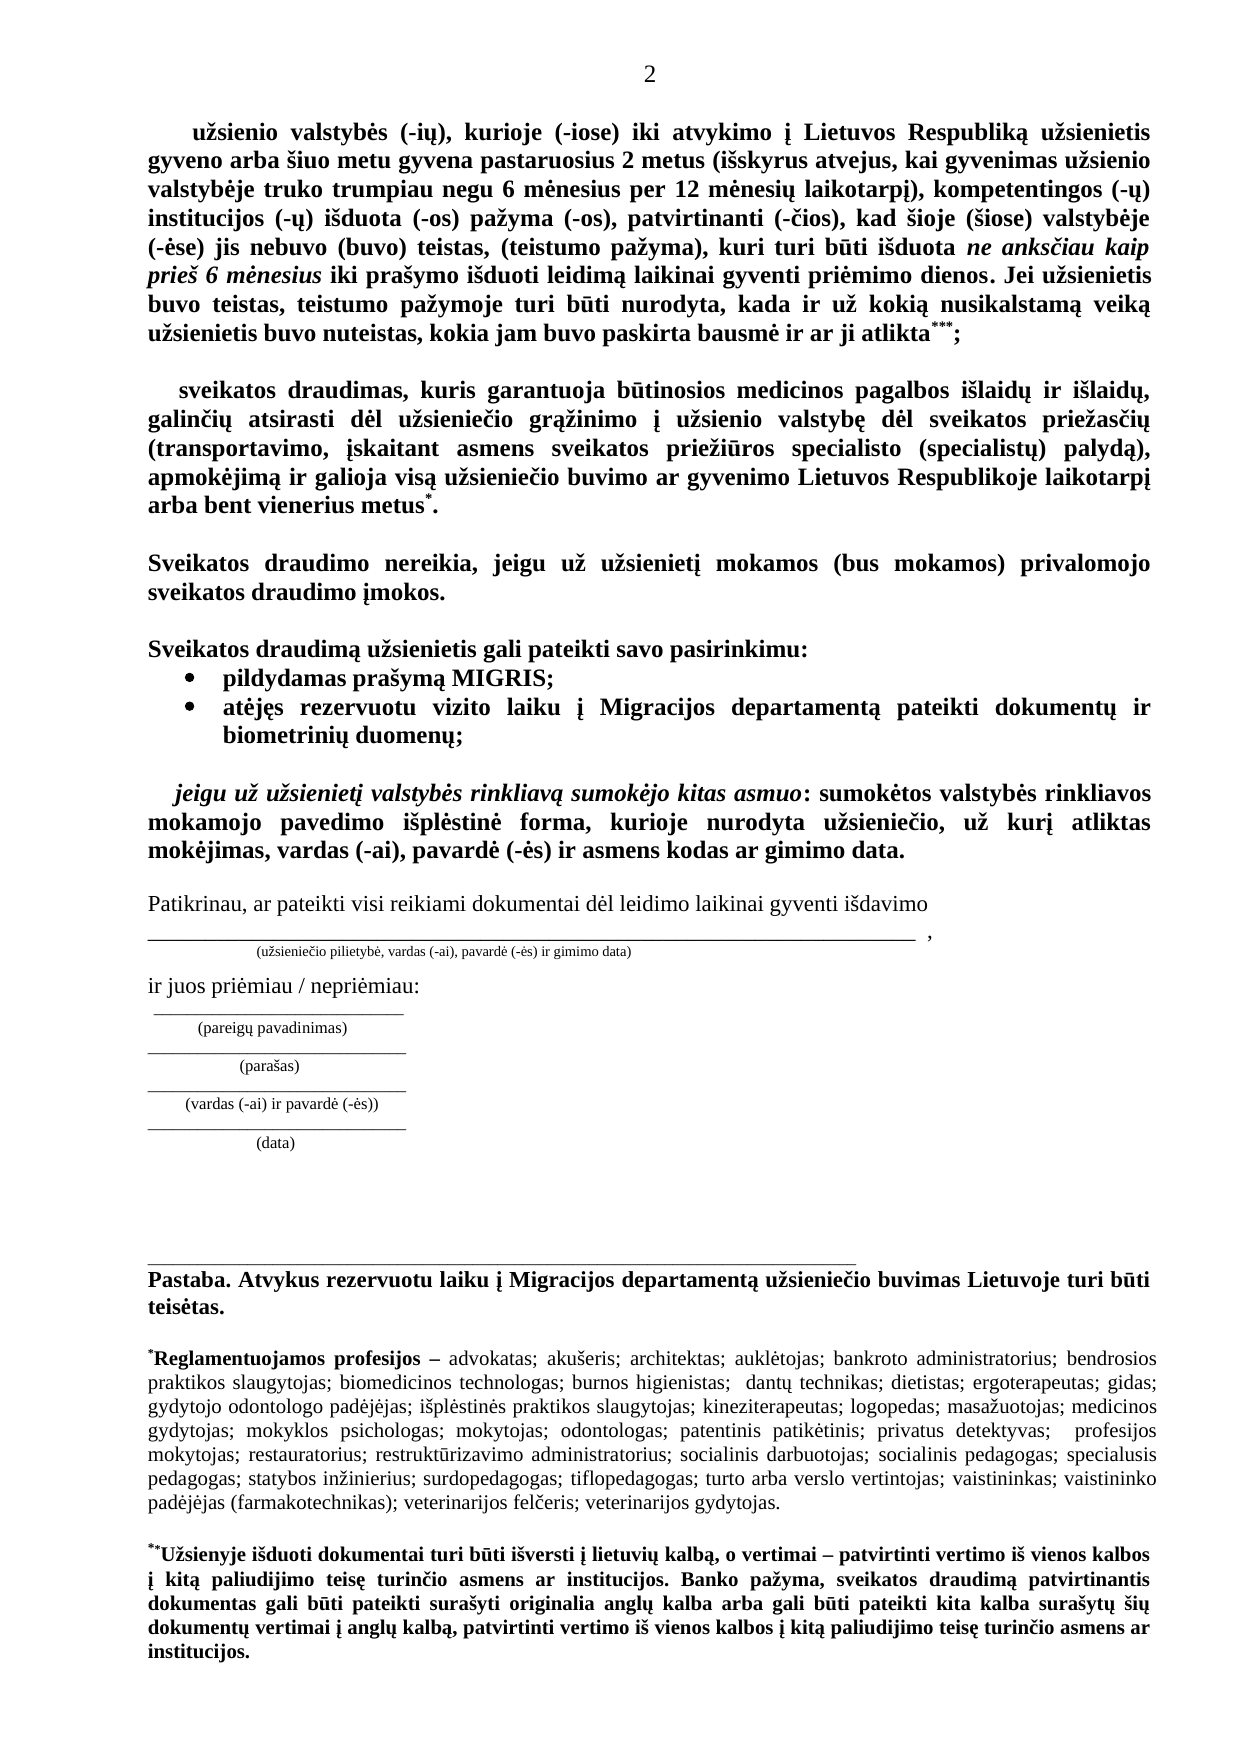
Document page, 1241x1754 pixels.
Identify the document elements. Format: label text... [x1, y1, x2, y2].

text Sveikatos draudimą užsienietis gali pateikti savo pasirinkimu: [148, 634, 1152, 663]
text ______________________________ [148, 998, 1152, 1017]
text (pareigų pavadinimas) [148, 1017, 1152, 1037]
list atėjęs rezervuotu vizito laiku į Migracijos departamentą pateikti dokumentų ir biometrinių duomenų; [185, 692, 1152, 749]
text (vardas (-ai) ir pavardė (-ės)) [148, 1094, 1152, 1113]
text _______________________________ [148, 1037, 1152, 1056]
text **Užsienyje išduoti dokumentai turi būti išversti į lietuvių kalbą, o vertimai – patvirtinti vertimo iš vienos kalbos į kitą paliudijimo teisę turinčio asmens ar institucijos. Banko pažyma, sveikatos draudimą patvirtinantis dokumentas gali būti pateikti surašyti originalia anglų kalba arba gali būti pateikti kita kalba surašytų šių dokumentų vertimai į anglų kalbą, patvirtinti vertimo iš vienos kalbos į kitą paliudijimo teisę turinčio asmens ar institucijos. [148, 1540, 1152, 1663]
text ir juos priėmiau / nepriėmiau: [148, 972, 1152, 998]
text (užsieniečio pilietybė, vardas (-ai), pavardė (-ės) ir gimimo data) [148, 943, 1152, 972]
text _____________________________________________________________________________________ [148, 1247, 1152, 1267]
text  užsienio valstybės (-ių), kurioje (-iose) iki atvykimo į Lietuvos Respubliką užsienietis gyveno arba šiuo metu gyvena pastaruosius 2 metus (išskyrus atvejus, kai gyvenimas užsienio valstybėje truko trumpiau negu 6 mėnesius per 12 mėnesių laikotarpį), kompetentingos (-ų) institucijos (-ų) išduota (-os) pažyma (-os), patvirtinanti (-čios), kad šioje (šiose) valstybėje (-ėse) jis nebuvo (buvo) teistas, (teistumo pažyma), kuri turi būti išduota ne anksčiau kaip prieš 6 mėnesius iki prašymo išduoti leidimą laikinai gyventi priėmimo dienos. Jei užsienietis buvo teistas, teistumo pažymoje turi būti nurodyta, kada ir už kokią nusikalstamą veiką užsienietis buvo nuteistas, kokia jam buvo paskirta bausmė ir ar ji atlikta***; [148, 117, 1152, 347]
text Patikrinau, ar pateikti visi reikiami dokumentai dėl leidimo laikinai gyventi išdavimo ___________________________________________________________________ , [148, 890, 1152, 943]
text _______________________________ [148, 1075, 1152, 1094]
text *Reglamentuojamos profesijos – advokatas; akušeris; architektas; auklėtojas; bankroto administratorius; bendrosios praktikos slaugytojas; biomedicinos technologas; burnos higienistas; dantų technikas; dietistas; ergoterapeutas; gidas; gydytojo odontologo padėjėjas; išplėstinės praktikos slaugytojas; kineziterapeutas; logopedas; masažuotojas; medicinos gydytojas; mokyklos psichologas; mokytojas; odontologas; patentinis patikėtinis; privatus detektyvas; profesijos mokytojas; restauratorius; restruktūrizavimo administratorius; socialinis darbuotojas; socialinis pedagogas; specialusis pedagogas; statybos inžinierius; surdopedagogas; tiflopedagogas; turto arba verslo vertintojas; vaistininkas; vaistininko padėjėjas (farmakotechnikas); veterinarijos felčeris; veterinarijos gydytojas. [148, 1346, 1157, 1514]
text Sveikatos draudimo nereikia, jeigu už užsienietį mokamos (bus mokamos) privalomojo sveikatos draudimo įmokos. [148, 548, 1152, 605]
text  sveikatos draudimas, kuris garantuoja būtinosios medicinos pagalbos išlaidų ir išlaidų, galinčių atsirasti dėl užsieniečio grąžinimo į užsienio valstybę dėl sveikatos priežasčių (transportavimo, įskaitant asmens sveikatos priežiūros specialisto (specialistų) palydą), apmokėjimą ir galioja visą užsieniečio buvimo ar gyvenimo Lietuvos Respublikoje laikotarpį arba bent vienerius metus*. [148, 375, 1152, 519]
text (data) [148, 1132, 1152, 1152]
list pildydamas prašymą MIGRIS; [185, 663, 1152, 692]
text  jeigu už užsienietį valstybės rinkliavą sumokėjo kitas asmuo: sumokėtos valstybės rinkliavos mokamojo pavedimo išplėstinė forma, kurioje nurodyta užsieniečio, už kurį atliktas mokėjimas, vardas (-ai), pavardė (-ės) ir asmens kodas ar gimimo data. [148, 778, 1152, 864]
text Pastaba. Atvykus rezervuotu laiku į Migracijos departamentą užsieniečio buvimas Lietuvoje turi būti teisėtas. [148, 1267, 1152, 1319]
text (parašas) [148, 1056, 1152, 1075]
text _______________________________ [148, 1113, 1152, 1132]
